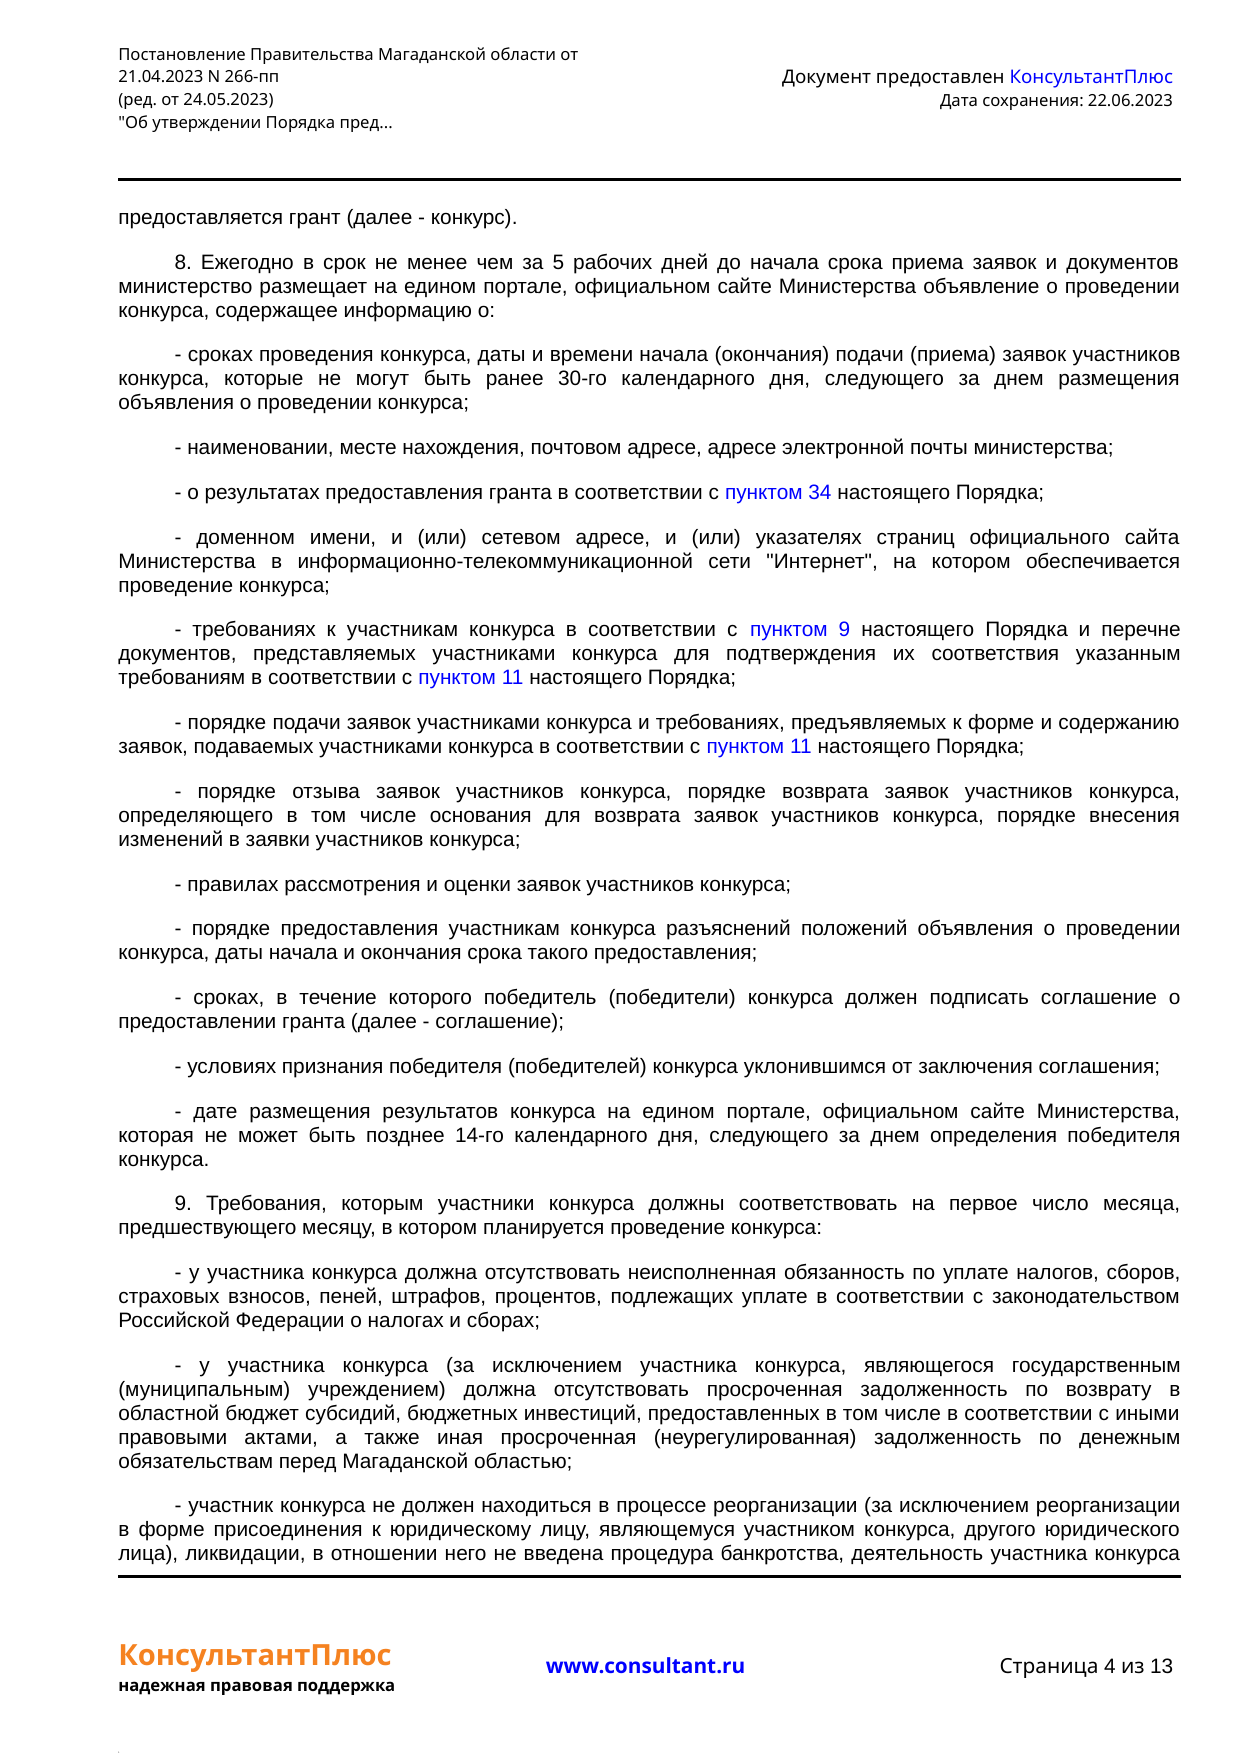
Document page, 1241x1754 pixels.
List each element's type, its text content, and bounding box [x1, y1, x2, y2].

text - доменном имени, и (или) сетевом адресе, и (или) указателях страниц официального сайта Министерства в информационно-телекоммуникационной сети "Интернет", на котором обеспечивается проведение конкурса; [118, 524, 1181, 596]
text - требованиях к участникам конкурса в соответствии с пунктом 9 настоящего Порядка и перечне документов, представляемых участниками конкурса для подтверждения их соответствия указанным требованиям в соответствии с пунктом 11 настоящего Порядка; [118, 617, 1181, 689]
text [118, 1493, 1181, 1565]
text - сроках, в течение которого победитель (победители) конкурса должен подписать соглашение о предоставлении гранта (далее - соглашение); [118, 985, 1181, 1033]
text - у участника конкурса должна отсутствовать неисполненная обязанность по уплате налогов, сборов, страховых взносов, пеней, штрафов, процентов, подлежащих уплате в соответствии с законодательством Российской Федерации о налогах и сборах; [118, 1260, 1181, 1332]
text - порядке предоставления участникам конкурса разъяснений положений объявления о проведении конкурса, даты начала и окончания срока такого предоставления; [118, 916, 1181, 964]
text - правилах рассмотрения и оценки заявок участников конкурса; [118, 871, 1181, 895]
text - наименовании, месте нахождения, почтовом адресе, адресе электронной почты министерства; [118, 435, 1181, 459]
text 8. Ежегодно в срок не менее чем за 5 рабочих дней до начала срока приема заявок и документов министерство размещает на едином портале, официальном сайте Министерства объявление о проведении конкурса, содержащее информацию о: [118, 249, 1181, 321]
text - порядке подачи заявок участниками конкурса и требованиях, предъявляемых к форме и содержанию заявок, подаваемых участниками конкурса в соответствии с пунктом 11 настоящего Порядка; [118, 710, 1181, 758]
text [118, 205, 1181, 229]
text - дате размещения результатов конкурса на едином портале, официальном сайте Министерства, которая не может быть позднее 14-го календарного дня, следующего за днем определения победителя конкурса. [118, 1098, 1181, 1170]
text 9. Требования, которым участники конкурса должны соответствовать на первое число месяца, предшествующего месяцу, в котором планируется проведение конкурса: [118, 1191, 1181, 1239]
text - у участника конкурса (за исключением участника конкурса, являющегося государственным (муниципальным) учреждением) должна отсутствовать просроченная задолженность по возврату в областной бюджет субсидий, бюджетных инвестиций, предоставленных в том числе в соответствии с иными правовыми актами, а также иная просроченная (неурегулированная) задолженность по денежным обязательствам перед Магаданской областью; [118, 1353, 1181, 1472]
text - о результатах предоставления гранта в соответствии с пунктом 34 настоящего Порядка; [118, 480, 1181, 504]
text - условиях признания победителя (победителей) конкурса уклонившимся от заключения соглашения; [118, 1054, 1181, 1078]
text - сроках проведения конкурса, даты и времени начала (окончания) подачи (приема) заявок участников конкурса, которые не могут быть ранее 30-го календарного дня, следующего за днем размещения объявления о проведении конкурса; [118, 342, 1181, 414]
text - порядке отзыва заявок участников конкурса, порядке возврата заявок участников конкурса, определяющего в том числе основания для возврата заявок участников конкурса, порядке внесения изменений в заявки участников конкурса; [118, 779, 1181, 851]
